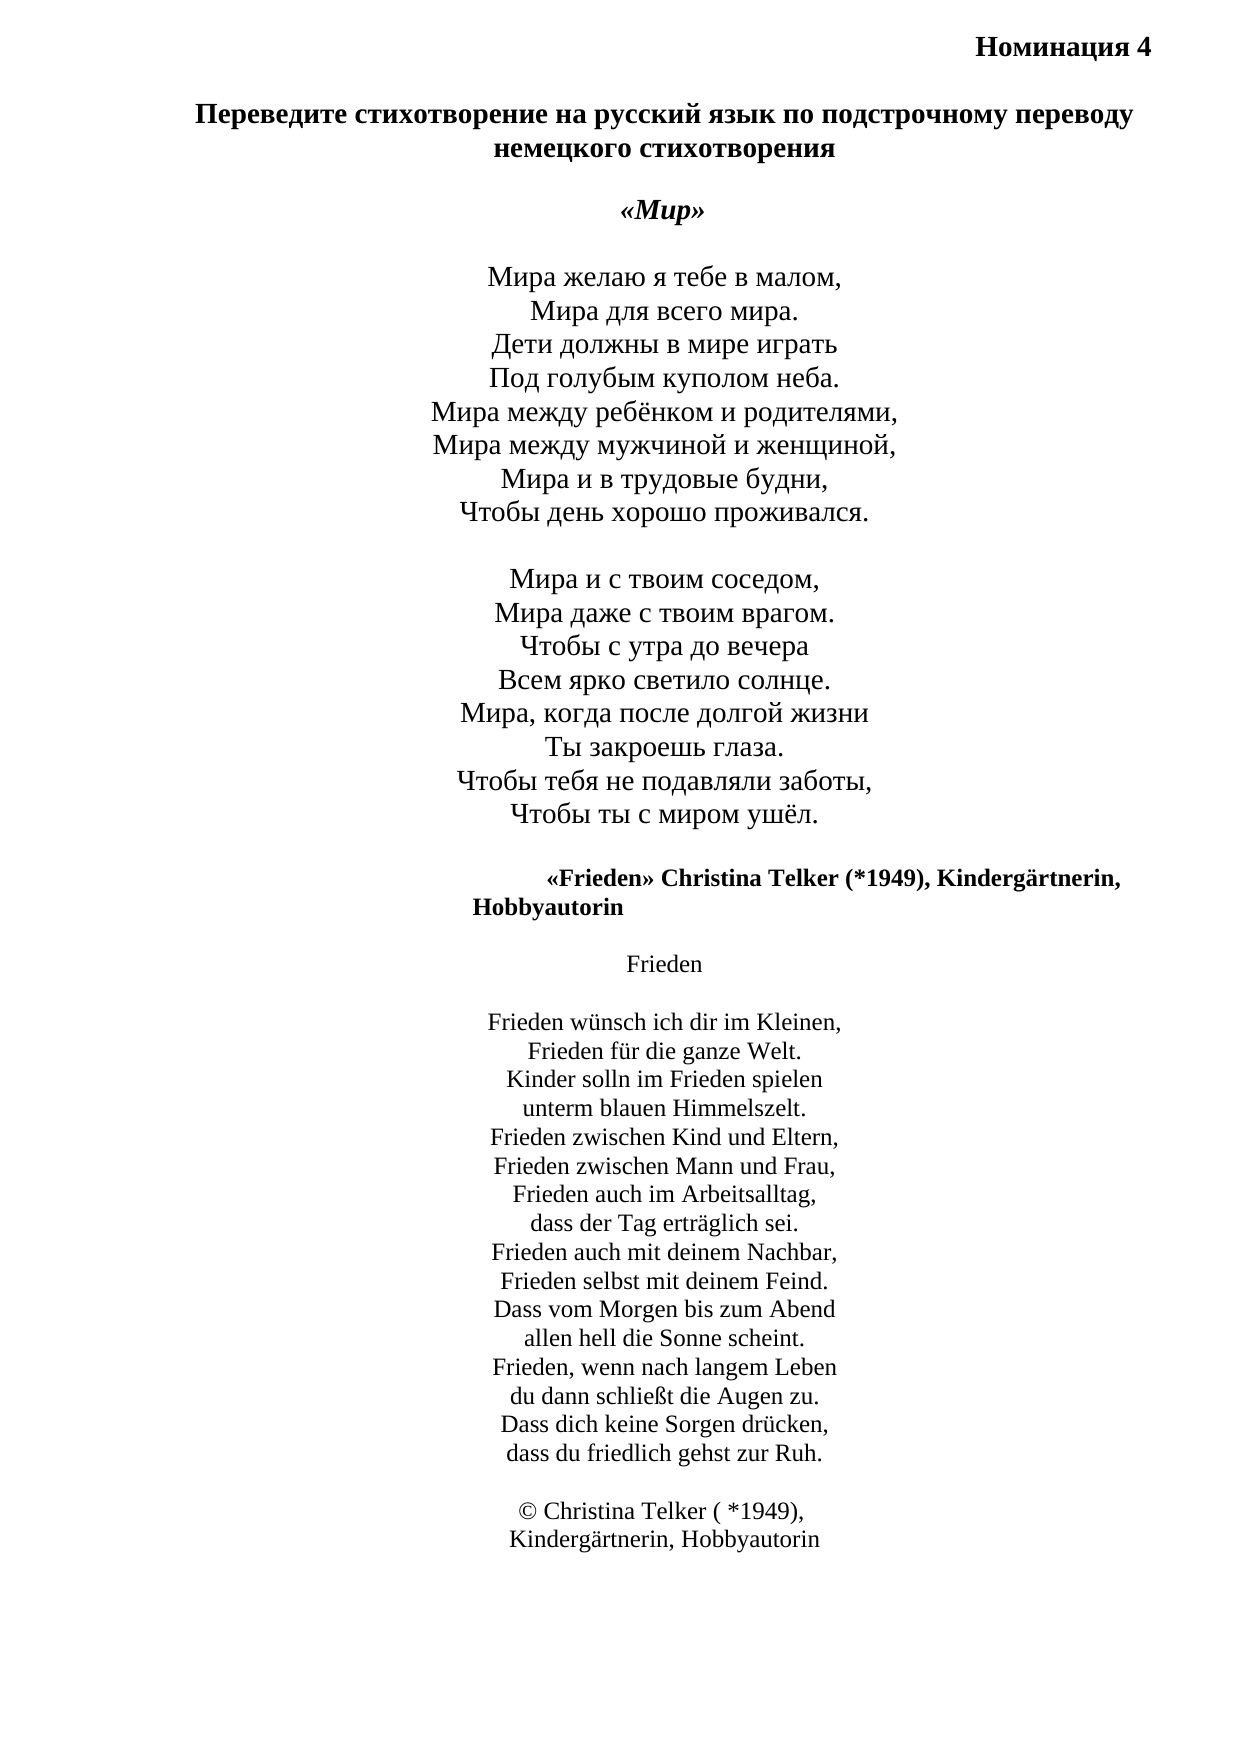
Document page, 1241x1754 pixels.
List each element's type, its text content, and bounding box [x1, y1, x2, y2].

text Мира между мужчиной и женщиной, [177, 427, 1152, 461]
text Мира даже с твоим врагом. [177, 595, 1152, 628]
text Чтобы ты с миром ушёл. [177, 796, 1152, 830]
text Чтобы с утра до вечера [177, 628, 1152, 662]
text Мира и с твоим соседом, [177, 561, 1152, 595]
text Дети должны в мире играть [177, 327, 1152, 360]
text «Frieden» Christina Telker (*1949), Kindergärtnerin, Hobbyautorin [472, 863, 1152, 921]
text Мира между ребёнком и родителями, [177, 394, 1152, 427]
text Номинация 4 [177, 29, 1152, 63]
text Мира и в трудовые будни, [177, 461, 1152, 494]
text Мира, когда после долгой жизни [177, 696, 1152, 729]
text Мира желаю я тебе в малом, [177, 259, 1152, 293]
text Frieden Frieden wünsch ich dir im Kleinen, Frieden für die ganze Welt. Kinder solln im Frieden spielen unterm blauen Himmelszelt. Frieden zwischen Kind und Eltern, Frieden zwischen Mann und Frau, Frieden auch im Arbeitsalltag, dass der Tag erträglich sei. Frieden auch mit deinem Nachbar, Frieden selbst mit deinem Feind. Dass vom Morgen bis zum Abend allen hell die Sonne scheint. Frieden, wenn nach langem Leben du dann schließt die Augen zu. Dass dich keine Sorgen drücken, dass du friedlich gehst zur Ruh. © Christina Telker ( *1949), Kindergärtnerin, Hobbyautorin [177, 949, 1152, 1553]
text Под голубым куполом неба. [177, 360, 1152, 394]
text Чтобы тебя не подавляли заботы, [177, 763, 1152, 796]
text Ты закроешь глаза. [177, 729, 1152, 763]
text Всем ярко светило солнце. [177, 662, 1152, 696]
text Переведите стихотворение на русский язык по подстрочному переводу немецкого стихотворения [177, 97, 1152, 164]
text Мира для всего мира. [177, 293, 1152, 327]
text Чтобы день хорошо проживался. [177, 494, 1152, 528]
text «Мир» [546, 192, 1152, 226]
